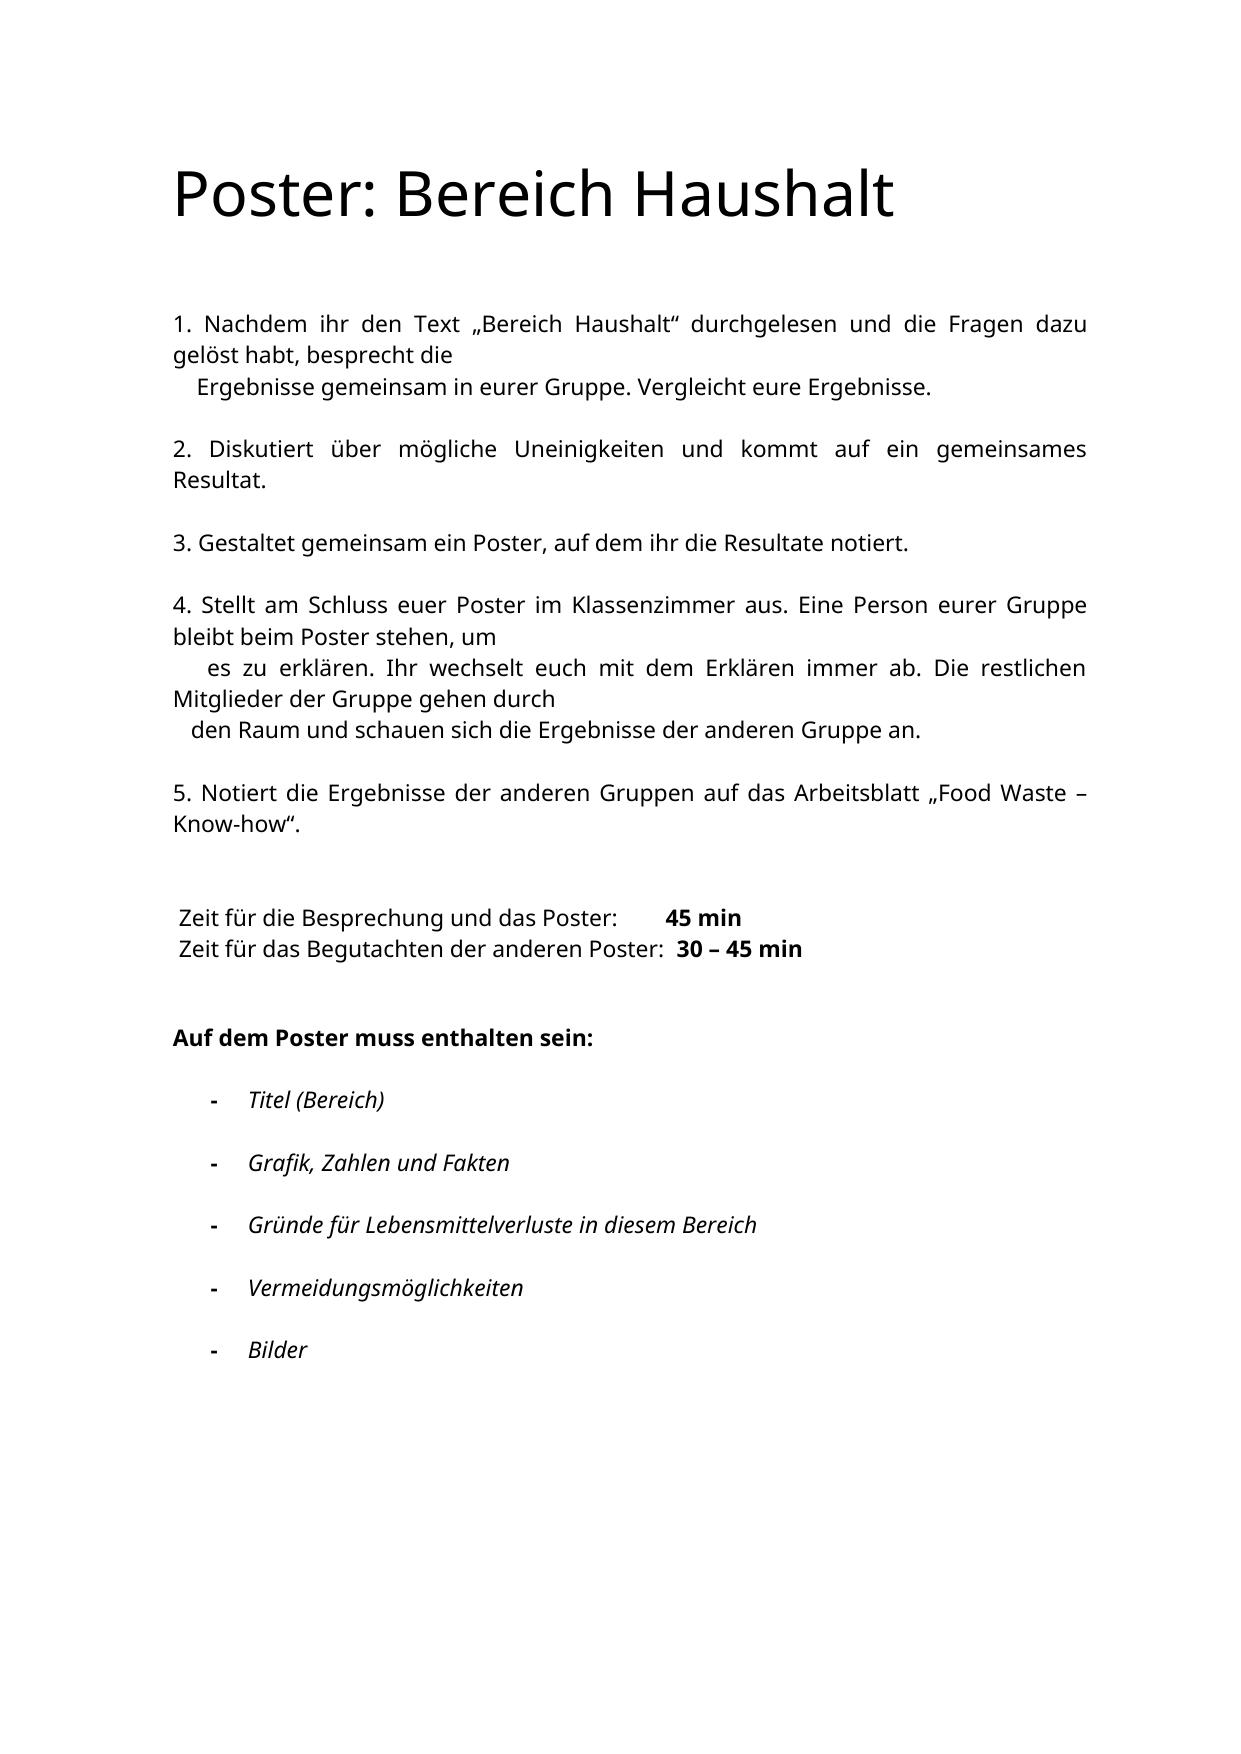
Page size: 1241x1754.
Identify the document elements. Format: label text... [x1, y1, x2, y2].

text es zu erklären. Ihr wechselt euch mit dem Erklären immer ab. Die restlichen Mitglieder der Gruppe gehen durch [173, 652, 1088, 714]
text Poster: Bereich Haushalt [173, 150, 1088, 235]
text Zeit für die Besprechung und das Poster: 45 min [173, 902, 1088, 933]
list Titel (Bereich) [210, 1084, 1088, 1116]
text 2. Diskutiert über mögliche Uneinigkeiten und kommt auf ein gemeinsames Resultat. [173, 433, 1088, 496]
text 1. Nachdem ihr den Text „Bereich Haushalt“ durchgelesen und die Fragen dazu gelöst habt, besprecht die [173, 308, 1088, 371]
text 3. Gestaltet gemeinsam ein Poster, auf dem ihr die Resultate notiert. [173, 527, 1088, 558]
text Zeit für das Begutachten der anderen Poster: 30 – 45 min [173, 933, 1088, 964]
list Vermeidungsmöglichkeiten [210, 1272, 1088, 1303]
text Ergebnisse gemeinsam in eurer Gruppe. Vergleicht eure Ergebnisse. [173, 371, 1088, 402]
text Auf dem Poster muss enthalten sein: [173, 1022, 1088, 1053]
list Grafik, Zahlen und Fakten [210, 1147, 1088, 1178]
list Gründe für Lebensmittelverluste in diesem Bereich [210, 1209, 1088, 1241]
list Bilder [210, 1334, 1088, 1366]
text 4. Stellt am Schluss euer Poster im Klassenzimmer aus. Eine Person eurer Gruppe bleibt beim Poster stehen, um [173, 589, 1088, 652]
text den Raum und schauen sich die Ergebnisse der anderen Gruppe an. [173, 714, 1088, 746]
text 5. Notiert die Ergebnisse der anderen Gruppen auf das Arbeitsblatt „Food Waste – Know-how“. [173, 777, 1088, 839]
